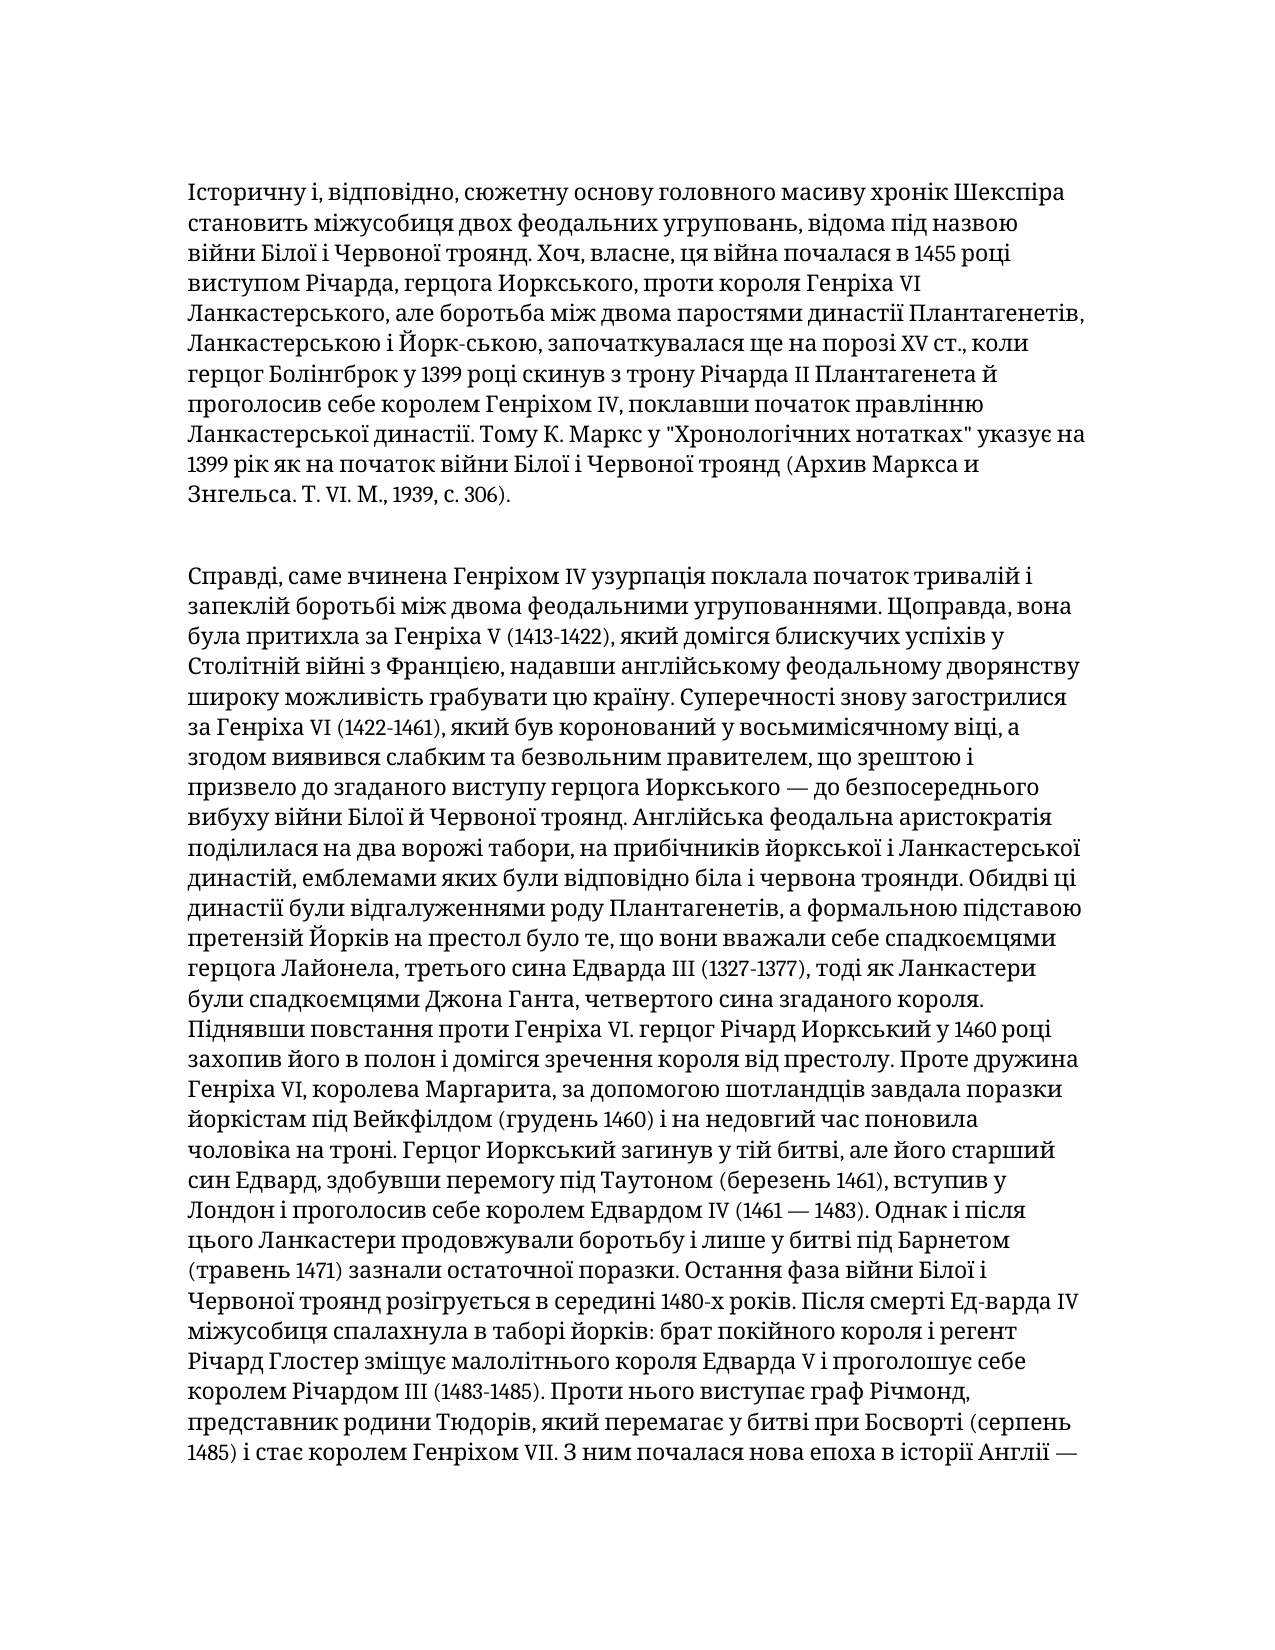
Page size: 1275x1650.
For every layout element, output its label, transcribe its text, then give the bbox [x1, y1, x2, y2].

text Історичну і, відповідно, сюжетну основу головного масиву хронік Шекспіра становить міжусобиця двох феодальних угруповань, відома під назвою війни Білої і Червоної троянд. Хоч, власне, ця війна почалася в 1455 році виступом Річарда, герцога Иоркського, проти короля Генріха VI Ланкастерського, але боротьба між двома паростями династії Плантагенетів, Ланкастерською і Йорк-ською, започаткувалася ще на порозі XV ст., коли герцог Болінгброк у 1399 році скинув з трону Річарда II Плантагенета й проголосив себе королем Генріхом IV, поклавши початок правлінню Ланкастерської династії. Тому К. Маркс у "Хронологічних нотатках" указує на 1399 рік як на початок війни Білої і Червоної троянд (Архив Маркса и Знгельса. Т. VI. М., 1939, с. 306). [187, 150, 1087, 509]
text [187, 533, 1087, 1466]
